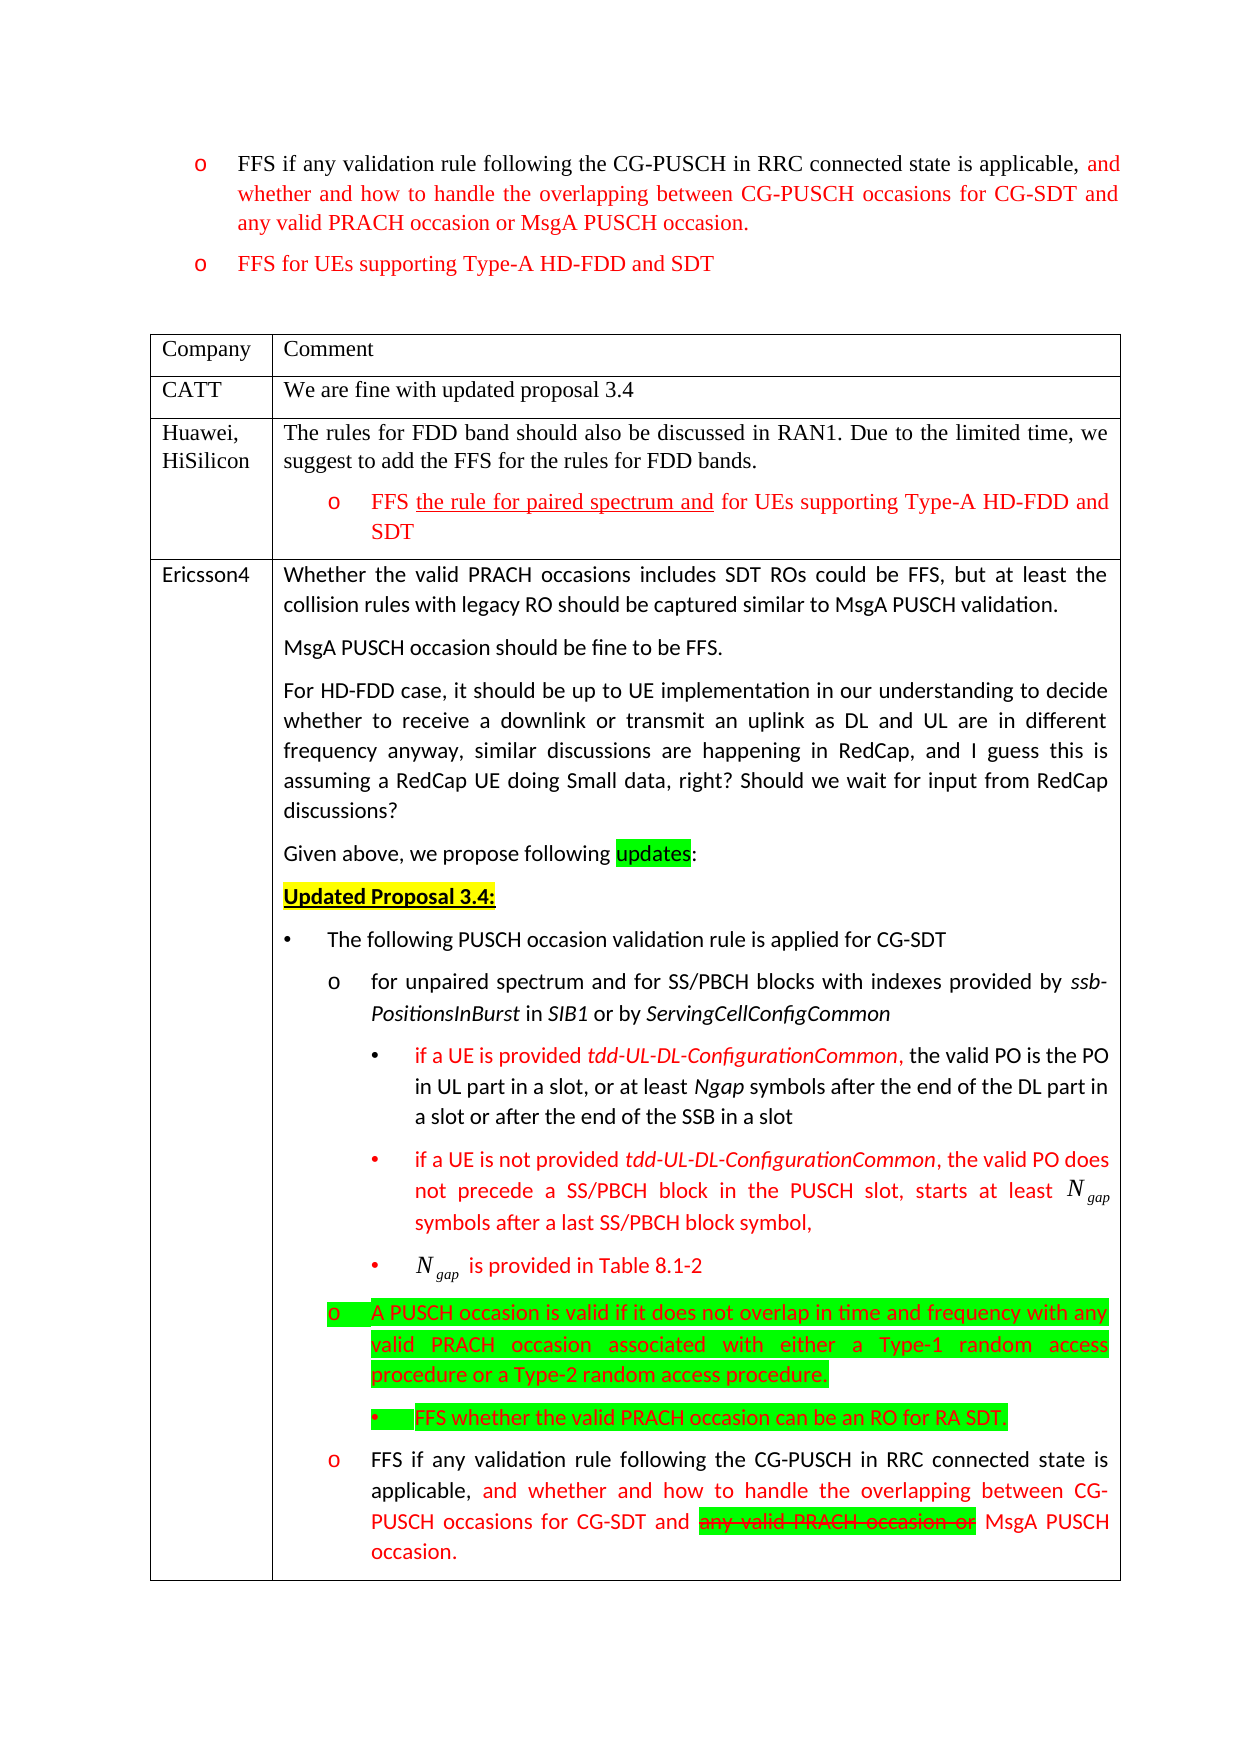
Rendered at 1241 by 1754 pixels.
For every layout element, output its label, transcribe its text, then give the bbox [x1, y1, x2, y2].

list FFS for UEs supporting Type-A HD-FDD and SDT [194, 250, 1120, 278]
table_cell Ericsson4 [151, 560, 272, 1580]
table_cell We are fine with updated proposal 3.4 [273, 377, 1120, 417]
list FFS if any validation rule following the CG-PUSCH in RRC connected state is applicable, and whether and how to handle the overlapping between CG-PUSCH occasions for CG-SDT and any valid PRACH occasion or MsgA PUSCH occasion. [194, 150, 1120, 235]
table_cell Huawei, HiSilicon [151, 419, 272, 559]
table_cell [273, 560, 1120, 1580]
table_header Comment [273, 335, 1120, 376]
table_cell The rules for FDD band should also be discussed in RAN1. Due to the limited time, we suggest to add the FFS for the rules for FDD bands. FFS the rule for paired spectrum and for UEs supporting Type-A HD-FDD and SDT [273, 419, 1120, 559]
table_cell CATT [151, 377, 272, 417]
table_header Company [151, 335, 272, 376]
